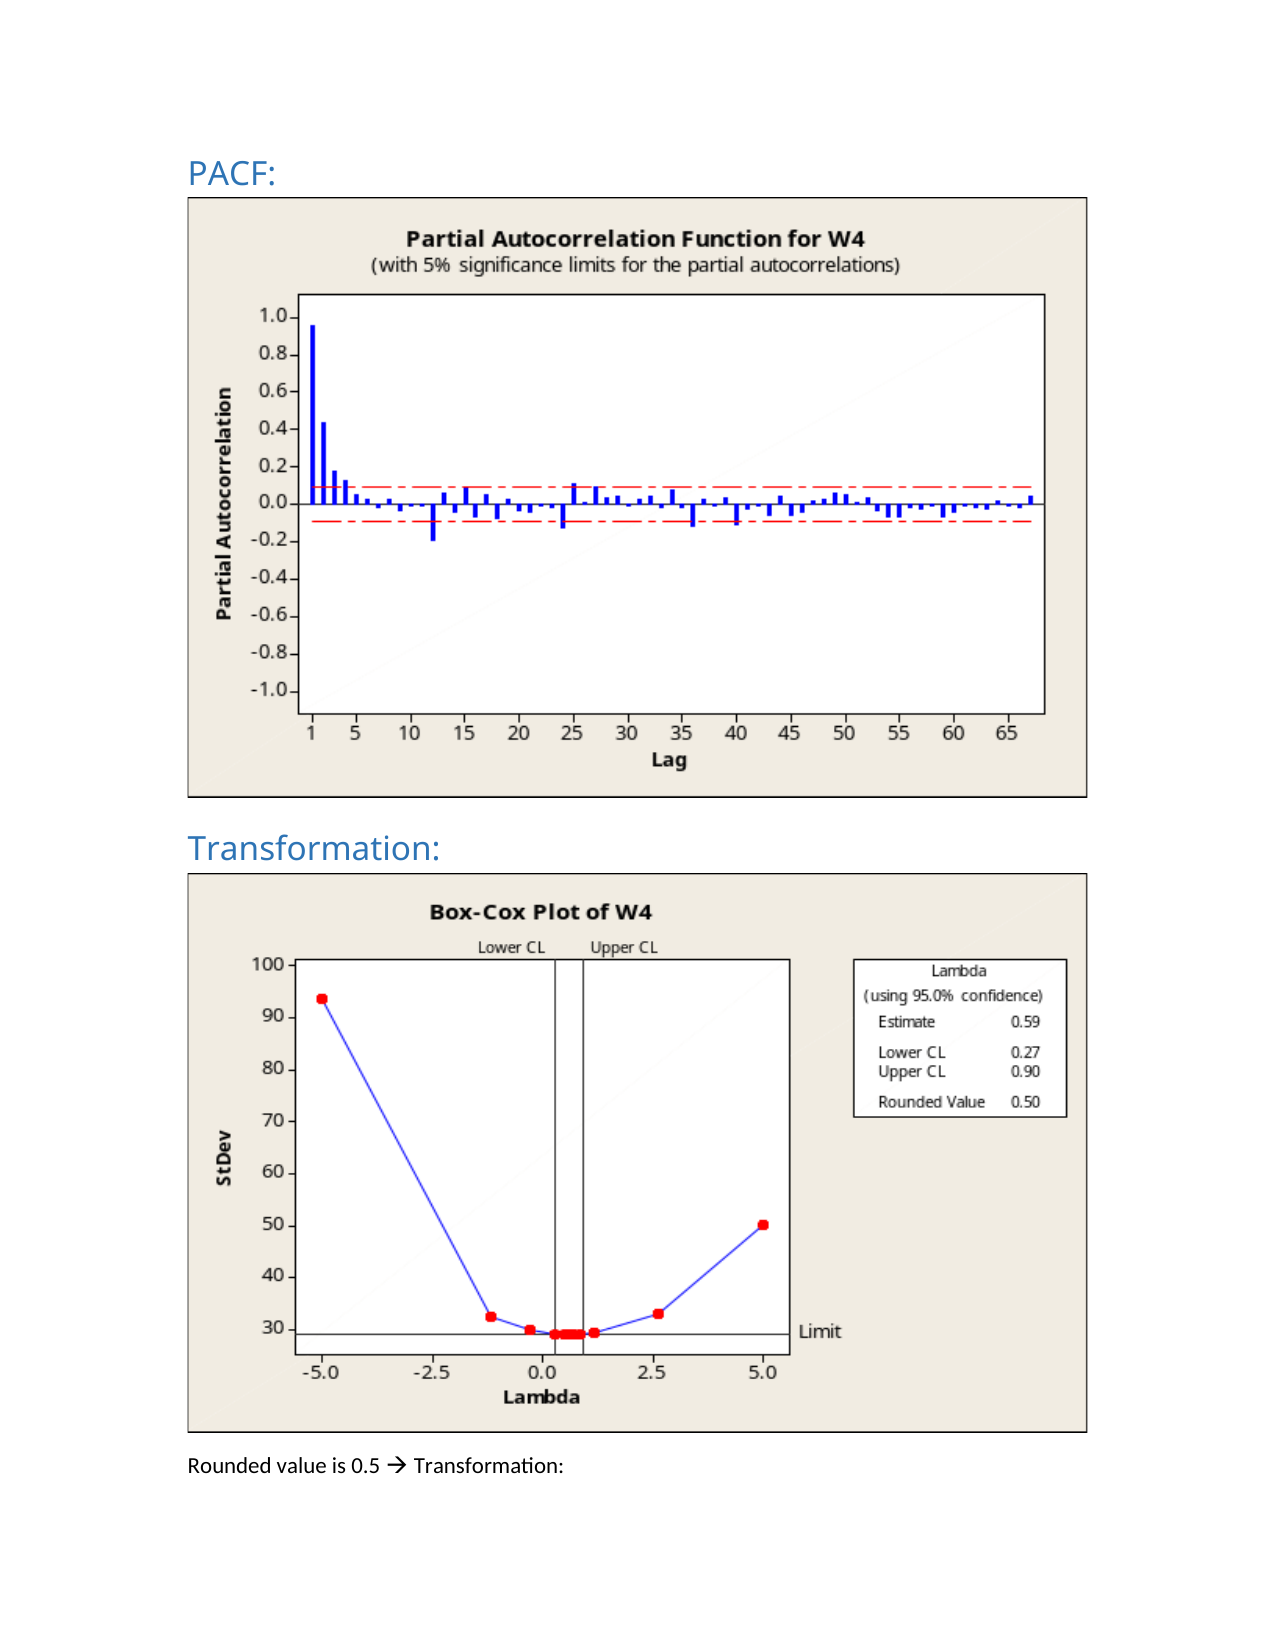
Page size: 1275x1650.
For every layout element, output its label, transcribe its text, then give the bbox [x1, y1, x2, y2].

subtitle Transformation: [187, 825, 1087, 870]
text Rounded value is 0.5 Transformation: [187, 1451, 1087, 1479]
text PACF: [187, 150, 1087, 197]
